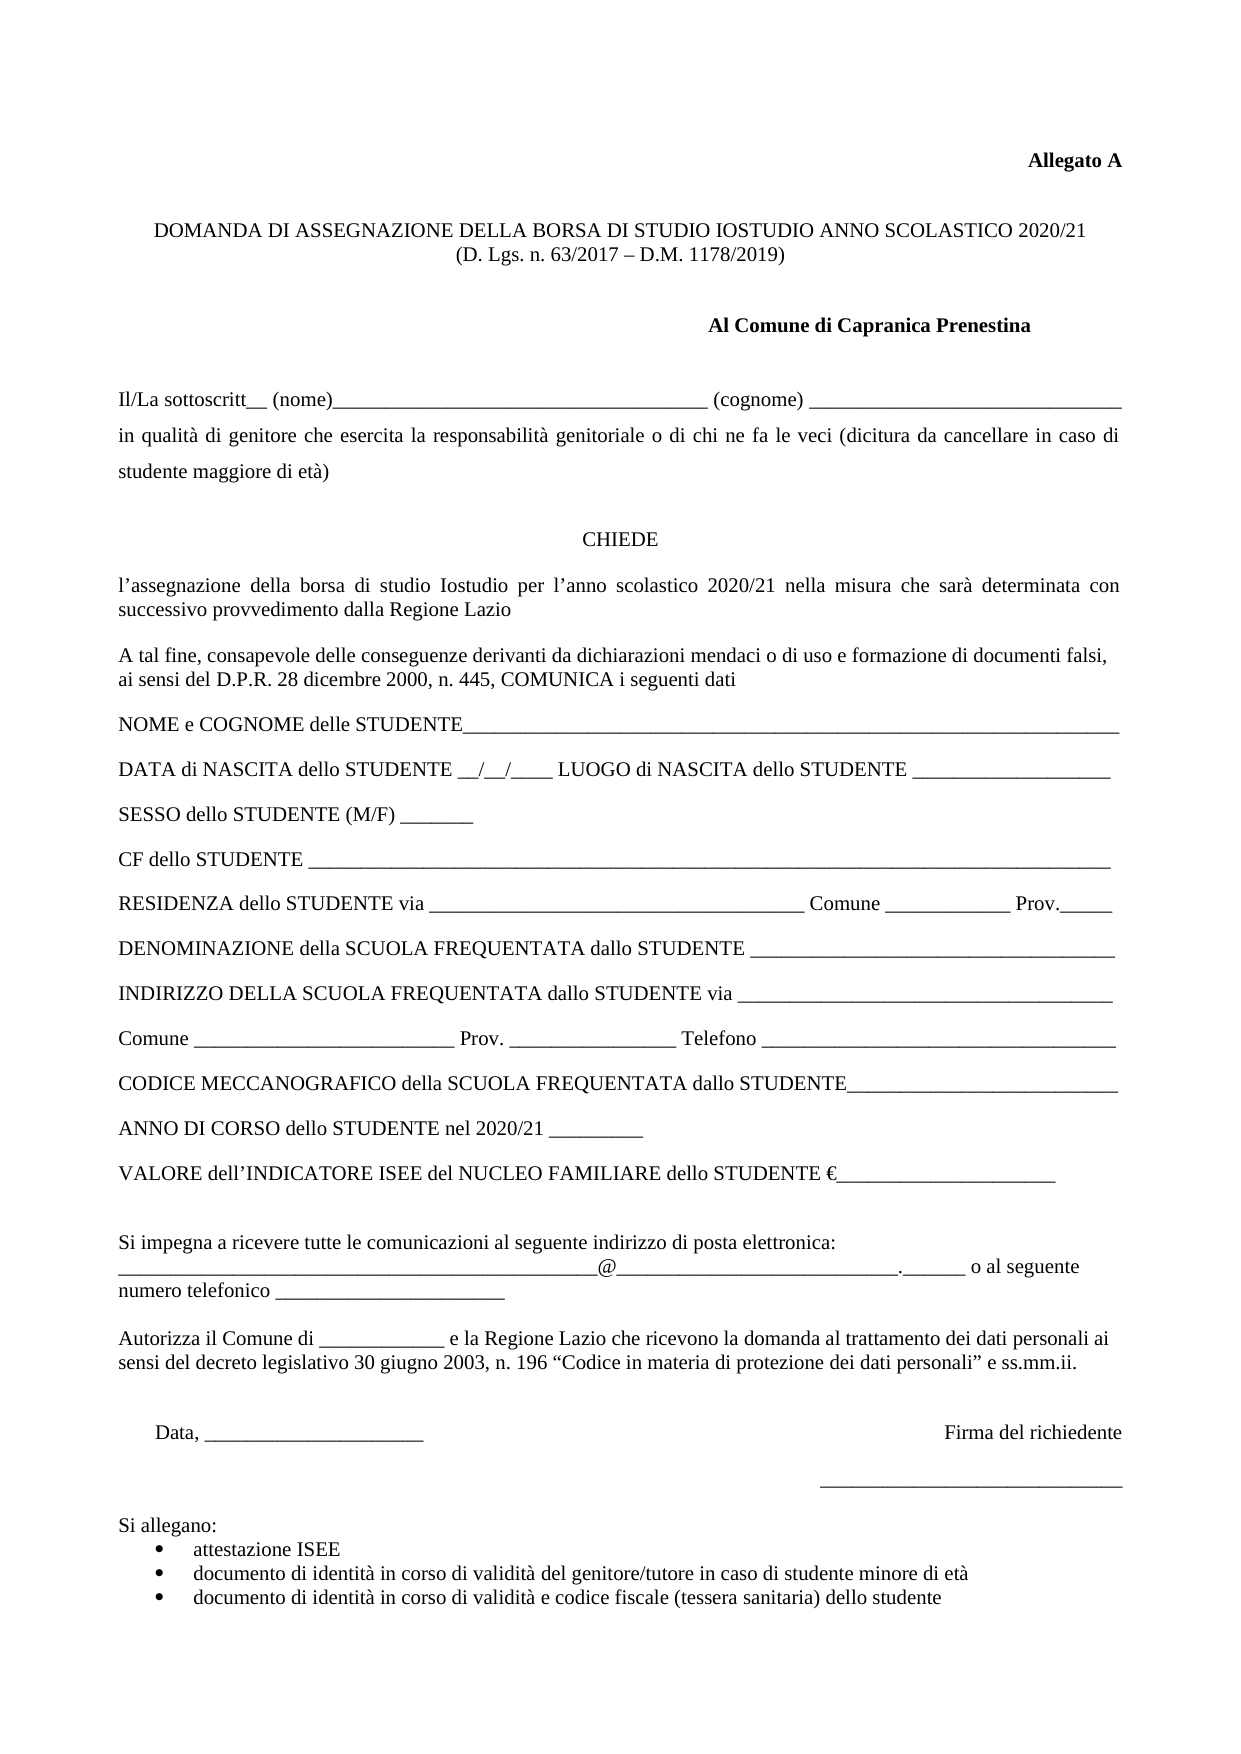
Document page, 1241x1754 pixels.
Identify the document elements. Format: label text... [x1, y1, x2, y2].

text DATA di NASCITA dello STUDENTE __/__/____ LUOGO di NASCITA dello STUDENTE ___________________ SESSO dello STUDENTE (M/F) _______ [118, 736, 1122, 826]
text CHIEDE [118, 526, 1122, 551]
list attestazione ISEE [156, 1537, 1122, 1561]
text Al Comune di Capranica Prenestina [634, 312, 1122, 337]
text Data, _____________________ Firma del richiedente [118, 1420, 1122, 1444]
text Autorizza il Comune di ____________ e la Regione Lazio che ricevono la domanda al trattamento dei dati personali ai sensi del decreto legislativo 30 giugno 2003, n. 196 “Codice in materia di protezione dei dati personali” e ss.mm.ii. [118, 1326, 1122, 1374]
list documento di identità in corso di validità del genitore/tutore in caso di studente minore di età [156, 1561, 1122, 1585]
text Il/La sottoscritt__ (nome)____________________________________ (cognome) ______________________________ in qualità di genitore che esercita la responsabilità genitoriale o di chi ne fa le veci (dicitura da cancellare in caso di studente maggiore di età) [118, 387, 1122, 483]
text CODICE MECCANOGRAFICO della SCUOLA FREQUENTATA dallo STUDENTE__________________________ [118, 1050, 1122, 1095]
text (D. Lgs. n. 63/2017 – D.M. 1178/2019) [118, 242, 1122, 266]
text CF dello STUDENTE _____________________________________________________________________________ [118, 826, 1122, 871]
list documento di identità in corso di validità e codice fiscale (tessera sanitaria) dello studente [156, 1585, 1122, 1609]
text Allegato A [118, 148, 1122, 172]
text _____________________________ [118, 1466, 1122, 1490]
text l’assegnazione della borsa di studio Iostudio per l’anno scolastico 2020/21 nella misura che sarà determinata con successivo provvedimento dalla Regione Lazio [118, 573, 1122, 621]
text ANNO DI CORSO dello STUDENTE nel 2020/21 _________ [118, 1095, 1122, 1140]
text A tal fine, consapevole delle conseguenze derivanti da dichiarazioni mendaci o di uso e formazione di documenti falsi, ai sensi del D.P.R. 28 dicembre 2000, n. 445, COMUNICA i seguenti dati [118, 643, 1122, 691]
text Si allegano: [118, 1512, 1122, 1537]
text RESIDENZA dello STUDENTE via ____________________________________ Comune ____________ Prov._____ [118, 871, 1122, 915]
text INDIRIZZO DELLA SCUOLA FREQUENTATA dallo STUDENTE via ____________________________________ Comune _________________________ Prov. ________________ Telefono __________________________________ [118, 960, 1122, 1050]
text DOMANDA DI ASSEGNAZIONE DELLA BORSA DI STUDIO IOSTUDIO ANNO SCOLASTICO 2020/21 [118, 218, 1122, 242]
text VALORE dell’INDICATORE ISEE del NUCLEO FAMILIARE dello STUDENTE €_____________________ [118, 1140, 1060, 1185]
text DENOMINAZIONE della SCUOLA FREQUENTATA dallo STUDENTE ___________________________________ [118, 915, 1122, 960]
text Si impegna a ricevere tutte le comunicazioni al seguente indirizzo di posta elettronica: ______________________________________________@___________________________.______ o al seguente numero telefonico ______________________ [118, 1230, 1122, 1302]
text NOME e COGNOME delle STUDENTE_______________________________________________________________ [118, 691, 1122, 736]
